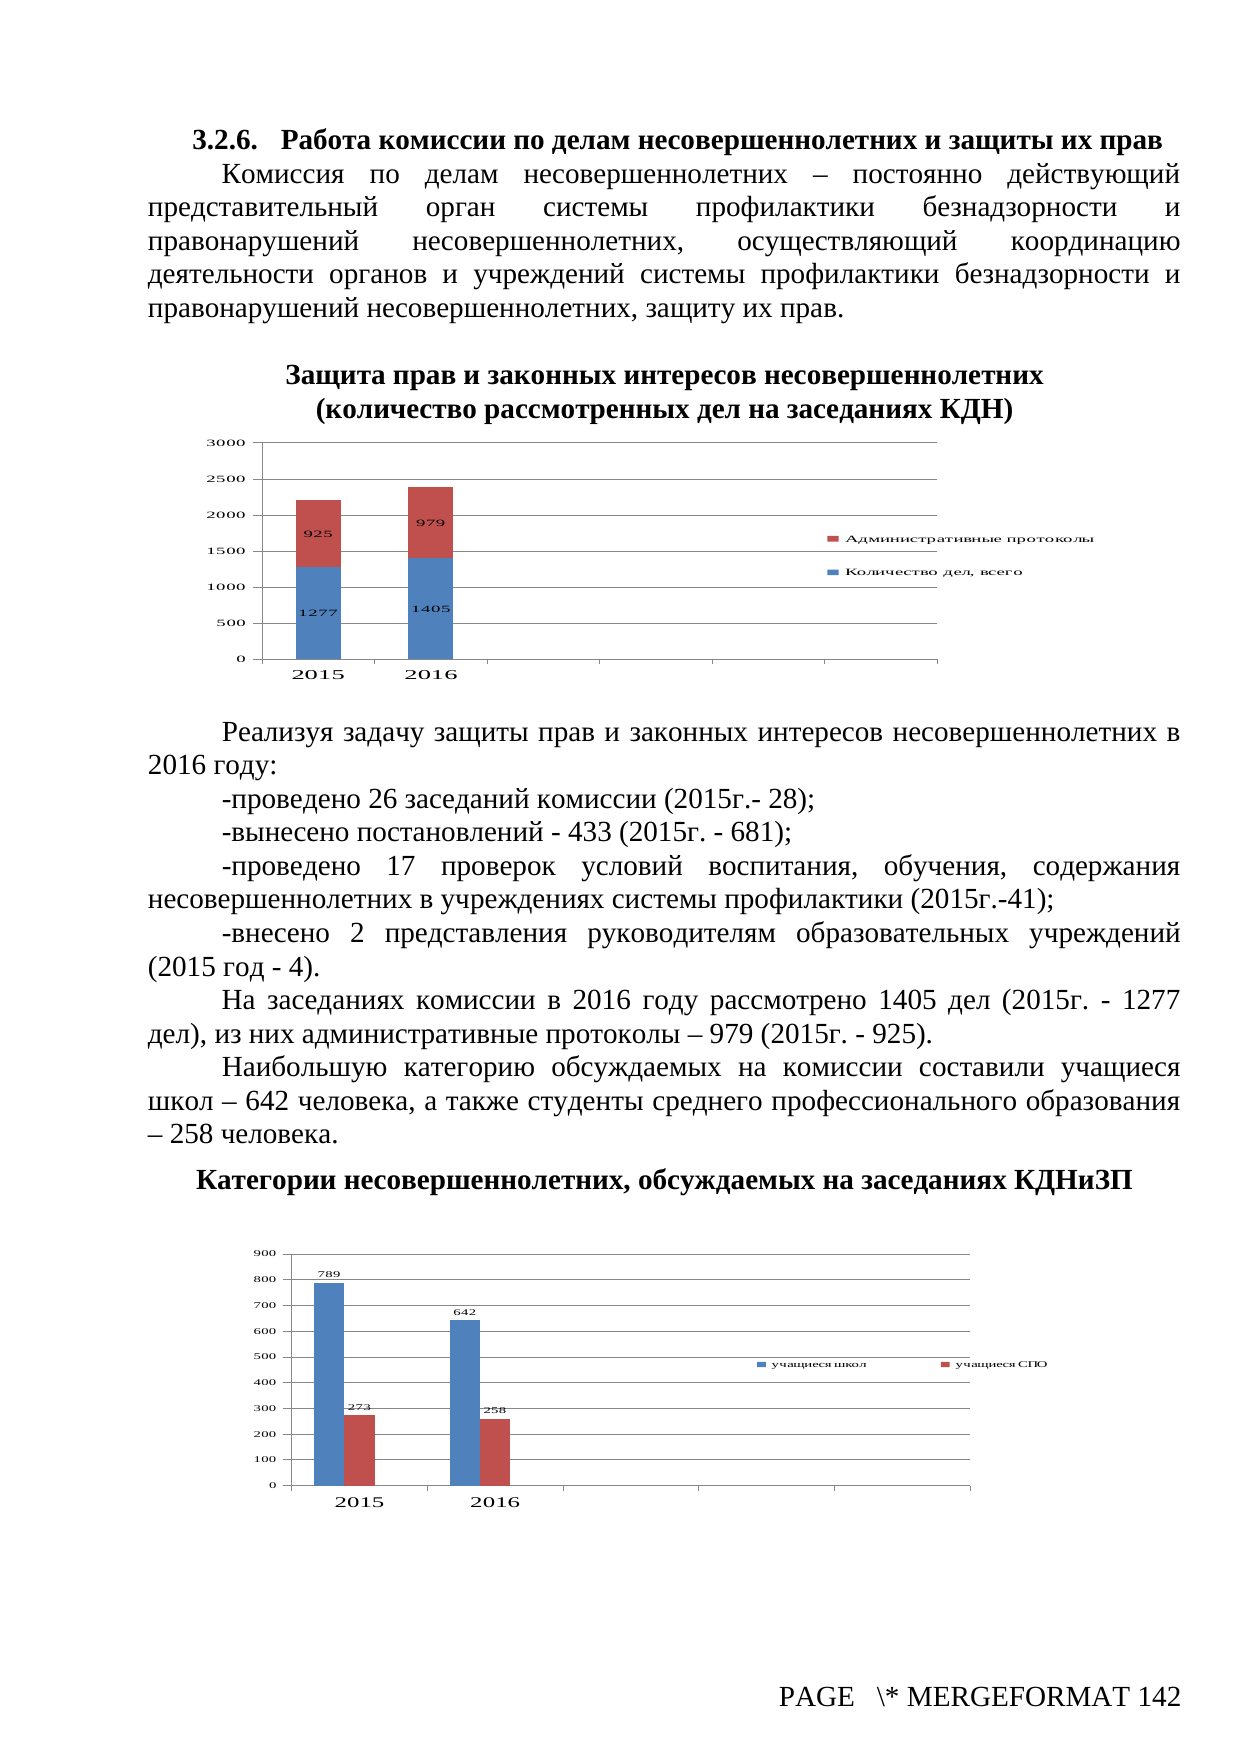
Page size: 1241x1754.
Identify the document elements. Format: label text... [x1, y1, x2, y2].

text (количество рассмотренных дел на заседаниях КДН) [148, 391, 1181, 424]
text -вынесено постановлений - 433 (2015г. - 681); [148, 814, 1181, 848]
text Защита прав и законных интересов несовершеннолетних [148, 357, 1181, 391]
text -проведено 17 проверок условий воспитания, обучения, содержания несовершеннолетних в учреждениях системы профилактики (2015г.-41); [148, 848, 1181, 915]
text Комиссия по делам несовершеннолетних – постоянно действующий представительный орган системы профилактики безнадзорности и правонарушений несовершеннолетних, осуществляющий координацию деятельности органов и учреждений системы профилактики безнадзорности и правонарушений несовершеннолетних, защиту их прав. [148, 156, 1181, 324]
text Категории несовершеннолетних, обсуждаемых на заседаниях КДНиЗП [148, 1162, 1181, 1196]
text Реализуя задачу защиты прав и законных интересов несовершеннолетних в 2016 году: [148, 714, 1181, 781]
text -проведено 26 заседаний комиссии (2015г.- 28); [148, 781, 1181, 814]
subtitle Работа комиссии по делам несовершеннолетних и защиты их прав [192, 122, 1181, 156]
text На заседаниях комиссии в 2016 году рассмотрено 1405 дел (2015г. - 1277 дел), из них административные протоколы – 979 (2015г. - 925). [148, 982, 1181, 1049]
text Наибольшую категорию обсуждаемых на комиссии составили учащиеся школ – 642 человека, а также студенты среднего профессионального образования – 258 человека. [148, 1049, 1181, 1150]
text -внесено 2 представления руководителям образовательных учреждений (2015 год - 4). [148, 915, 1181, 982]
